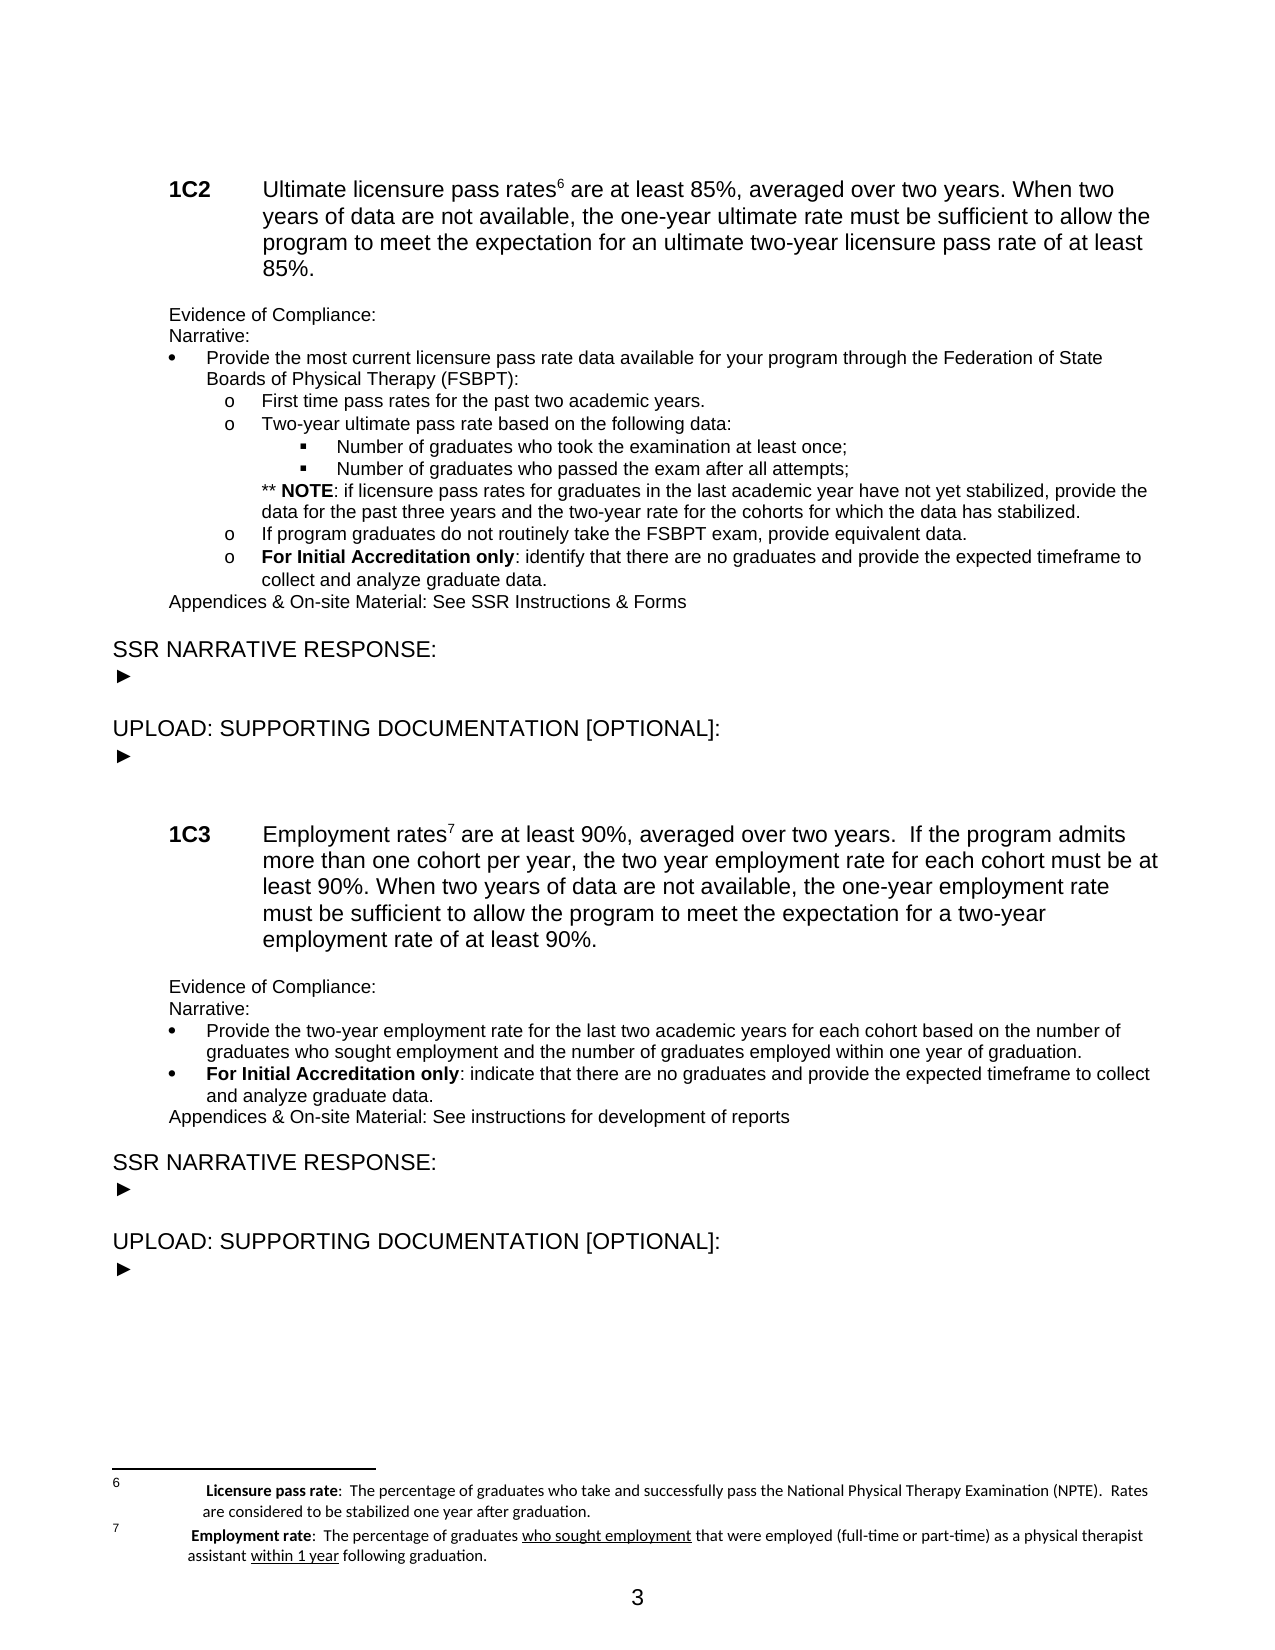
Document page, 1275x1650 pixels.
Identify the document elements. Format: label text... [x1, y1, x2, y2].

list Two-year ultimate pass rate based on the following data: [224, 413, 1162, 436]
list Provide the most current licensure pass rate data available for your program through the Federation of State Boards of Physical Therapy (FSBPT): [169, 346, 1162, 390]
text ► [112, 742, 1162, 768]
list If program graduates do not routinely take the FSBPT exam, provide equivalent data. [224, 523, 1162, 546]
list For Initial Accreditation only: identify that there are no graduates and provide the expected timeframe to collect and analyze graduate data. [224, 546, 1162, 591]
text SSR NARRATIVE RESPONSE: [112, 1149, 1162, 1175]
text Appendices & On-site Material: See instructions for development of reports [169, 1106, 1162, 1127]
text Evidence of Compliance: [169, 976, 1162, 998]
list First time pass rates for the past two academic years. [224, 390, 1162, 413]
list Number of graduates who passed the exam after all attempts; [299, 458, 1162, 479]
text ► [112, 662, 1162, 689]
text UPLOAD: SUPPORTING DOCUMENTATION [OPTIONAL]: [112, 715, 1162, 742]
text Narrative: [169, 325, 1162, 346]
text UPLOAD: SUPPORTING DOCUMENTATION [OPTIONAL]: [112, 1228, 1162, 1254]
text ** NOTE: if licensure pass rates for graduates in the last academic year have not yet stabilized, provide the data for the past three years and the two-year rate for the cohorts for which the data has stabilized. [261, 479, 1162, 523]
text Evidence of Compliance: [169, 303, 1162, 325]
list Provide the two-year employment rate for the last two academic years for each cohort based on the number of graduates who sought employment and the number of graduates employed within one year of graduation. [169, 1019, 1162, 1063]
list For Initial Accreditation only: indicate that there are no graduates and provide the expected timeframe to collect and analyze graduate data. [169, 1063, 1162, 1106]
text ► [112, 1175, 1162, 1202]
list Number of graduates who took the examination at least once; [299, 436, 1162, 458]
text SSR NARRATIVE RESPONSE: [112, 636, 1162, 662]
text ► [112, 1254, 1162, 1281]
text 1C2 Ultimate licensure pass rates are at least 85%, averaged over two years. When two years of data are not available, the one-year ultimate rate must be sufficient to allow the program to meet the expectation for an ultimate two-year licensure pass rate of at least 85%. [169, 176, 1162, 282]
text 1C3 Employment rates are at least 90%, averaged over two years. If the program admits more than one cohort per year, the two year employment rate for each cohort must be at least 90%. When two years of data are not available, the one-year employment rate must be sufficient to allow the program to meet the expectation for a two-year employment rate of at least 90%. [169, 821, 1162, 952]
text Appendices & On-site Material: See SSR Instructions & Forms [169, 591, 1162, 612]
text Narrative: [169, 998, 1162, 1019]
